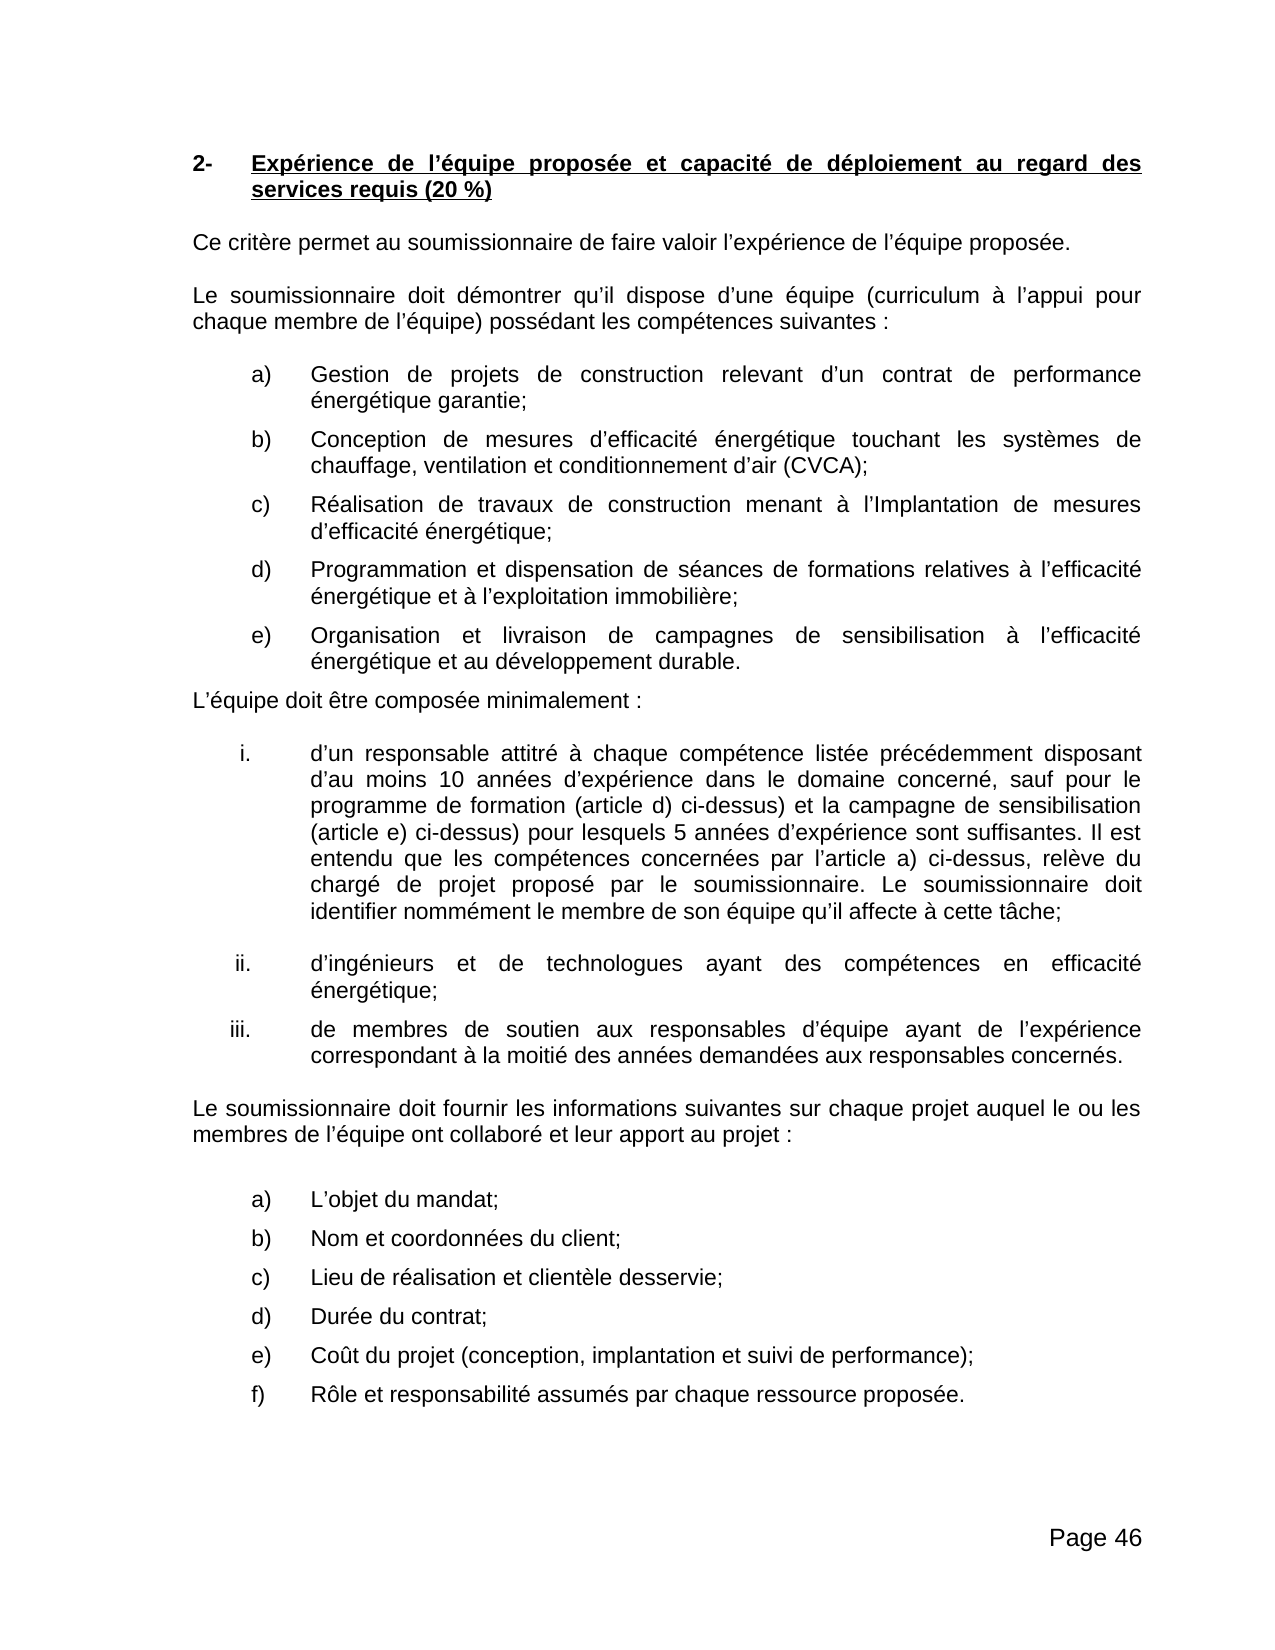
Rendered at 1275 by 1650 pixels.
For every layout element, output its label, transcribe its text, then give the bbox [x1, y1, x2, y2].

list Lieu de réalisation et clientèle desservie; [251, 1264, 1142, 1290]
text Le soumissionnaire doit fournir les informations suivantes sur chaque projet auquel le ou les membres de l’équipe ont collaboré et leur apport au projet : [192, 1095, 1142, 1147]
list Réalisation de travaux de construction menant à l’Implantation de mesures d’efficacité énergétique; [251, 491, 1142, 544]
list Nom et coordonnées du client; [251, 1225, 1142, 1251]
list Durée du contrat; [251, 1303, 1142, 1329]
list Gestion de projets de construction relevant d’un contrat de performance énergétique garantie; [251, 361, 1142, 413]
list Rôle et responsabilité assumés par chaque ressource proposée. [251, 1381, 1142, 1407]
list Expérience de l’équipe proposée et capacité de déploiement au regard des services requis (20 %) [192, 150, 1142, 203]
list d’ingénieurs et de technologues ayant des compétences en efficacité énergétique; [251, 950, 1142, 1003]
list d’un responsable attitré à chaque compétence listée précédemment disposant d’au moins 10 années d’expérience dans le domaine concerné, sauf pour le programme de formation (article d) ci-dessus) et la campagne de sensibilisation (article e) ci-dessus) pour lesquels 5 années d’expérience sont suffisantes. Il est entendu que les compétences concernées par l’article a) ci-dessus, relève du chargé de projet proposé par le soumissionnaire. Le soumissionnaire doit identifier nommément le membre de son équipe qu’il affecte à cette tâche; [251, 739, 1142, 924]
list Programmation et dispensation de séances de formations relatives à l’efficacité énergétique et à l’exploitation immobilière; [251, 556, 1142, 609]
list L’objet du mandat; [251, 1186, 1142, 1213]
list Organisation et livraison de campagnes de sensibilisation à l’efficacité énergétique et au développement durable. [251, 622, 1142, 674]
list Coût du projet (conception, implantation et suivi de performance); [251, 1342, 1142, 1368]
text L’équipe doit être composée minimalement : [192, 687, 1142, 713]
list de membres de soutien aux responsables d’équipe ayant de l’expérience correspondant à la moitié des années demandées aux responsables concernés. [251, 1016, 1142, 1068]
text Ce critère permet au soumissionnaire de faire valoir l’expérience de l’équipe proposée. [192, 229, 1142, 255]
text Le soumissionnaire doit démontrer qu’il dispose d’une équipe (curriculum à l’appui pour chaque membre de l’équipe) possédant les compétences suivantes : [192, 282, 1142, 334]
list Conception de mesures d’efficacité énergétique touchant les systèmes de chauffage, ventilation et conditionnement d’air (CVCA); [251, 426, 1142, 479]
